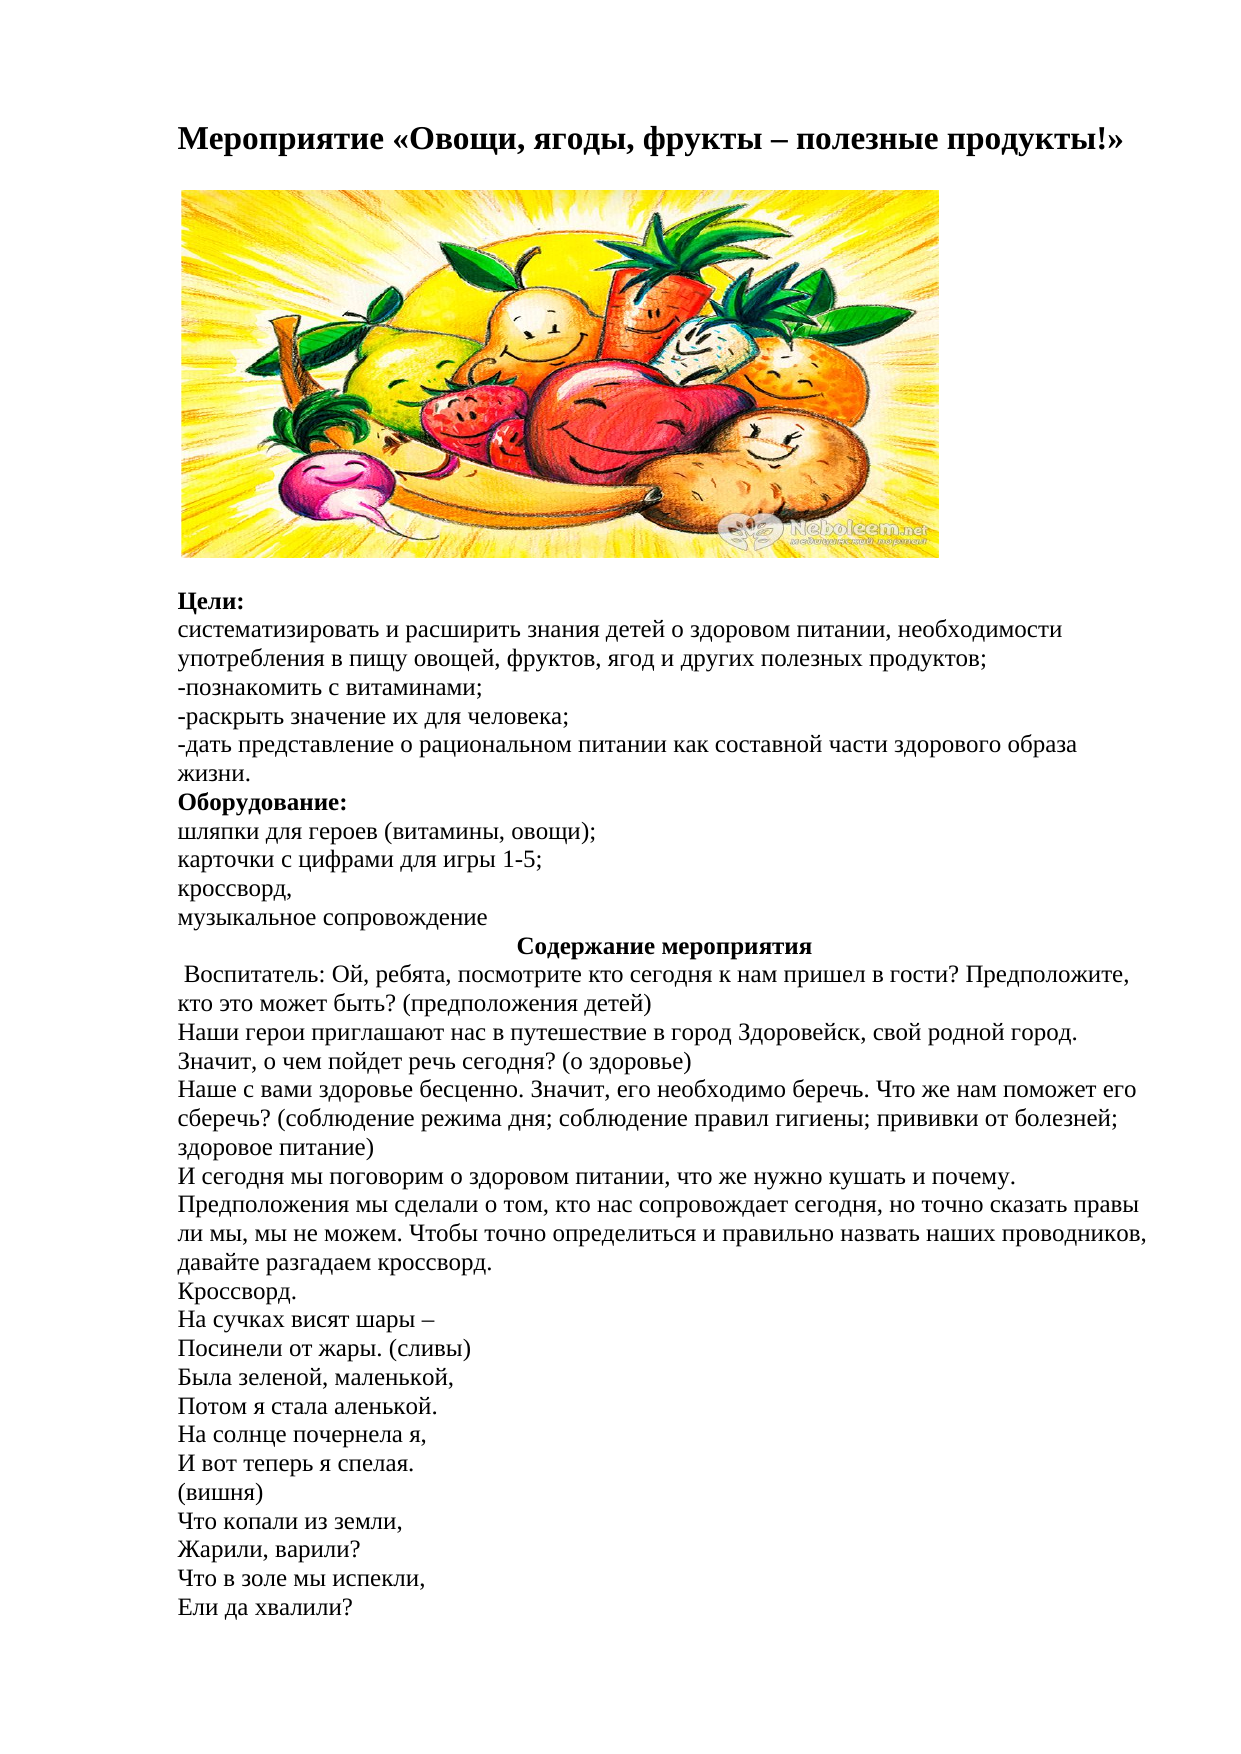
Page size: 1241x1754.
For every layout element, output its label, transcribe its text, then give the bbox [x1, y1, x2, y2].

text Что в золе мы испекли, [177, 1563, 1152, 1592]
text Наши герои приглашают нас в путешествие в город Здоровейск, свой родной город. Значит, о чем пойдет речь сегодня? (о здоровье) [177, 1017, 1152, 1074]
text Посинели от жары. (сливы) [177, 1333, 1152, 1362]
text (вишня) [177, 1477, 1152, 1506]
text систематизировать и расширить знания детей о здоровом питании, необходимости употребления в пищу овощей, фруктов, ягод и других полезных продуктов; [177, 614, 1152, 672]
text Оборудование: [177, 787, 1152, 816]
text -раскрыть значение их для человека; [177, 701, 1152, 729]
text шляпки для героев (витамины, овощи); [177, 816, 1152, 844]
text И вот теперь я спелая. [177, 1448, 1152, 1477]
text Наше с вами здоровье бесценно. Значит, его необходимо беречь. Что же нам поможет его сберечь? (соблюдение режима дня; соблюдение правил гигиены; прививки от болезней; здоровое питание) [177, 1074, 1152, 1161]
text Потом я стала аленькой. [177, 1391, 1152, 1419]
text Была зеленой, маленькой, [177, 1362, 1152, 1391]
text -познакомить с витаминами; [177, 672, 1152, 701]
text На сучках висят шары – [177, 1304, 1152, 1333]
picture [181, 190, 939, 558]
text Содержание мероприятия [177, 931, 1152, 959]
text кроссворд, [177, 873, 1152, 902]
text Ели да хвалили? [177, 1592, 1152, 1621]
text карточки с цифрами для игры 1-5; [177, 844, 1152, 873]
text Что копали из земли, [177, 1506, 1152, 1534]
text И сегодня мы поговорим о здоровом питании, что же нужно кушать и почему. [177, 1161, 1152, 1189]
text Кроссворд. [177, 1276, 1152, 1304]
text Мероприятие «Овощи, ягоды, фрукты – полезные продукты!» [177, 118, 1152, 156]
text Цели: [177, 586, 1152, 614]
text Жарили, варили? [177, 1534, 1152, 1563]
text Предположения мы сделали о том, кто нас сопровождает сегодня, но точно сказать правы ли мы, мы не можем. Чтобы точно определиться и правильно назвать наших проводников, давайте разгадаем кроссворд. [177, 1189, 1152, 1276]
text На солнце почернела я, [177, 1419, 1152, 1448]
text -дать представление о рациональном питании как составной части здорового образа жизни. [177, 729, 1152, 787]
text музыкальное сопровождение [177, 902, 1152, 931]
text Воспитатель: Ой, ребята, посмотрите кто сегодня к нам пришел в гости? Предположите, кто это может быть? (предположения детей) [177, 959, 1152, 1017]
